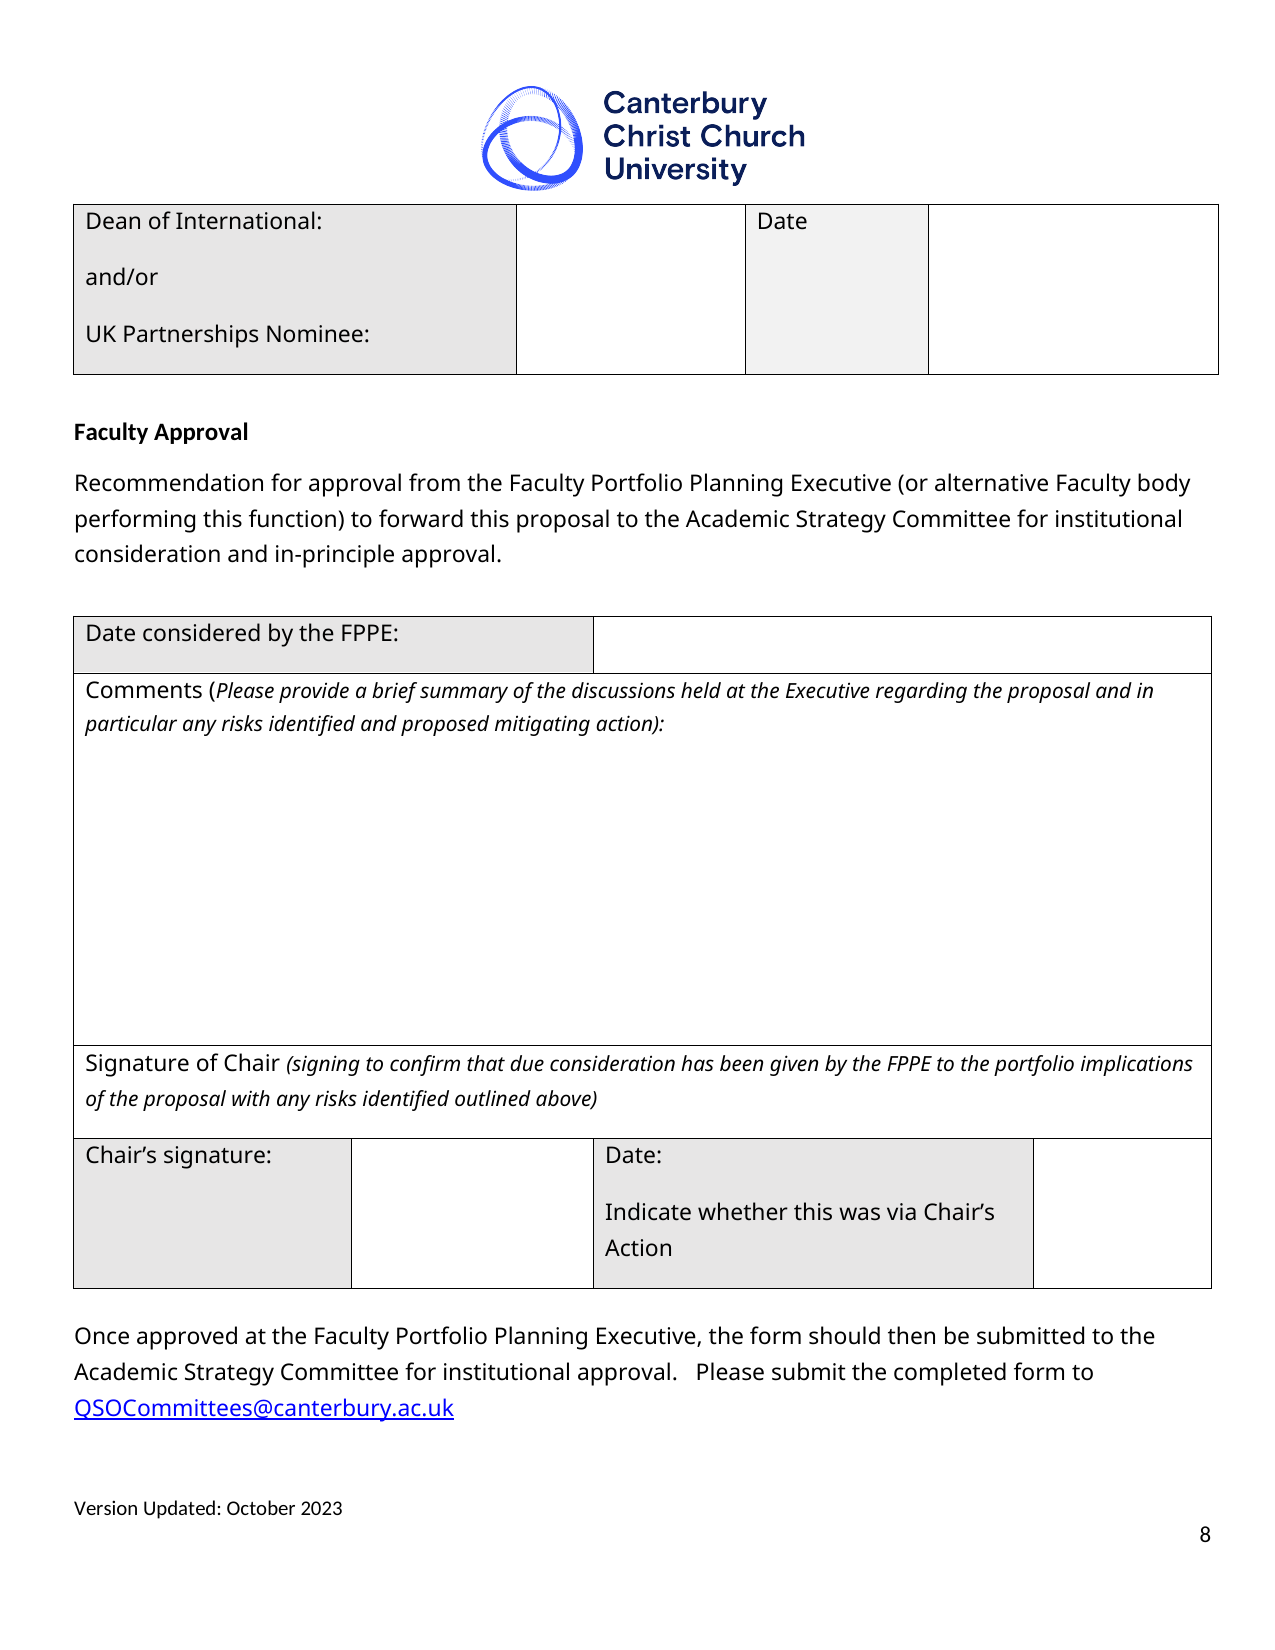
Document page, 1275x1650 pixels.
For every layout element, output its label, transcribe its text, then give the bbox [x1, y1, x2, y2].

table_cell Chair’s signature: [74, 1139, 351, 1288]
table_cell [352, 1139, 593, 1288]
table_cell [929, 205, 1218, 374]
table_cell Signature of Chair (signing to confirm that due consideration has been given by the FPPE to the portfolio implications of the proposal with any risks identified outlined above) [74, 1046, 1211, 1138]
table_cell [1034, 1139, 1211, 1288]
table_header Date considered by the FPPE: [74, 617, 593, 672]
text Recommendation for approval from the Faculty Portfolio Planning Executive (or alternative Faculty body performing this function) to forward this proposal to the Academic Strategy Committee for institutional consideration and in-principle approval. [74, 467, 1211, 570]
table_header [594, 617, 1211, 672]
table_cell Comments (Please provide a brief summary of the discussions held at the Executive regarding the proposal and in particular any risks identified and proposed mitigating action): [74, 674, 1211, 1045]
text Faculty Approval [74, 416, 1211, 446]
picture [468, 73, 817, 204]
table_cell Date [746, 205, 928, 374]
table_cell Dean of International: and/or UK Partnerships Nominee: [74, 205, 516, 374]
text Once approved at the Faculty Portfolio Planning Executive, the form should then be submitted to the Academic Strategy Committee for institutional approval. Please submit the completed form to QSOCommittees@canterbury.ac.uk [74, 1319, 1211, 1423]
table_cell [517, 205, 745, 374]
table_cell Date: Indicate whether this was via Chair’s Action [594, 1139, 1033, 1288]
